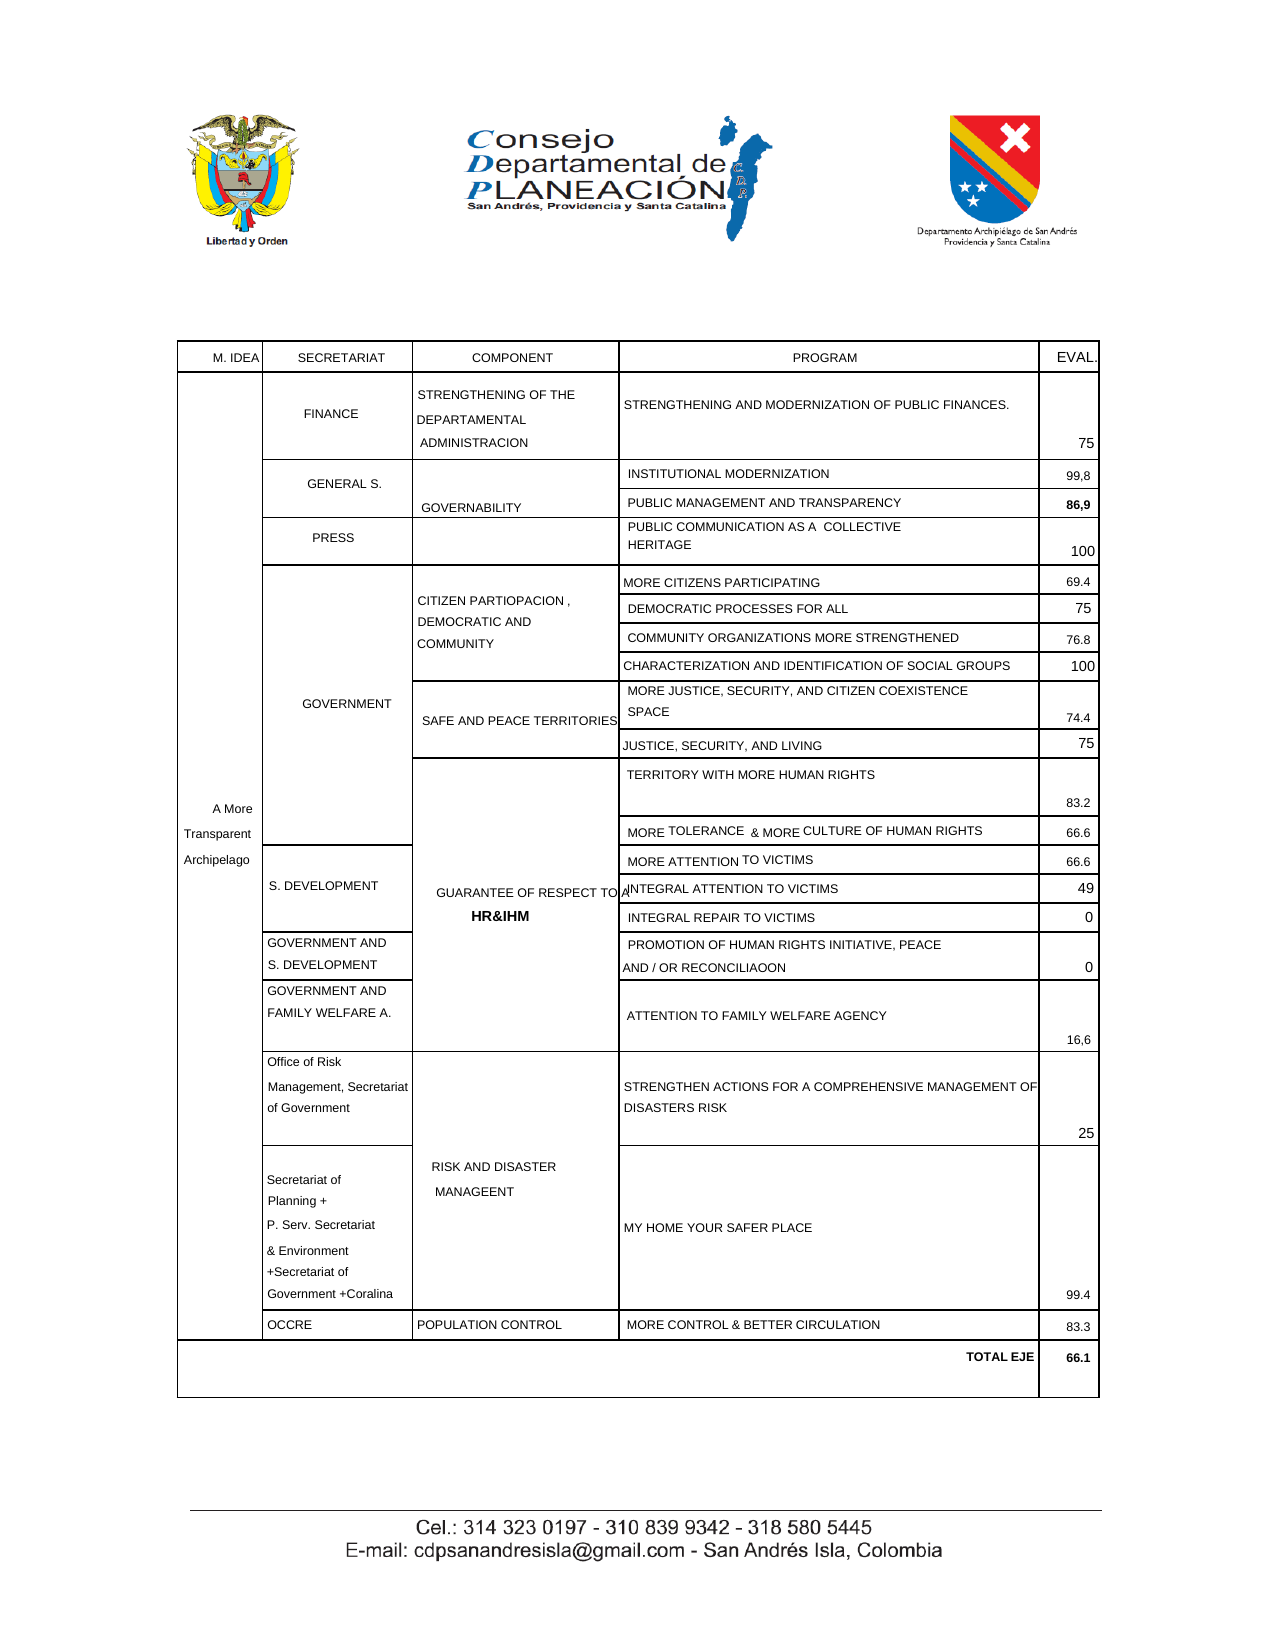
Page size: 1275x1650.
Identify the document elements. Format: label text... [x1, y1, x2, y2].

table_cell PUBLIC MANAGEMENT AND TRANSPARENCY [620, 489, 1038, 516]
table_cell 99.4 [1040, 1146, 1098, 1309]
table_header SECRETARIAT [263, 342, 412, 371]
table_cell 83.2 [1040, 759, 1098, 815]
table_cell GOVERNMENT AND S. DEVELOPMENT [263, 933, 412, 979]
picture [177, 1481, 1108, 1577]
table_cell GOVERNMENT AND FAMILY WELFARE A. [263, 981, 412, 1051]
table_cell PUBLIC COMMUNICATION AS A COLLECTIVE HERITAGE [620, 518, 1038, 564]
table_cell PROMOTION OF HUMAN RIGHTS INITIATIVE, PEACE AND / OR RECONCILIAOON [620, 933, 1038, 979]
table_cell 25 [1040, 1052, 1098, 1144]
table_cell TERRITORY WITH MORE HUMAN RIGHTS [620, 759, 1038, 815]
table_cell 0 [1040, 904, 1098, 931]
table_cell Secretariat of Planning + P. Serv. Secretariat & Environment +Secretariat of Government +Coralina [263, 1146, 412, 1309]
table_cell GOVERNMENT [263, 566, 412, 844]
table_cell MY HOME YOUR SAFER PLACE [620, 1146, 1038, 1309]
table_cell FINANCE [263, 373, 412, 458]
table_cell MORE CITIZENS PARTICIPATING [620, 566, 1038, 593]
table_header M. IDEA [178, 342, 262, 371]
table_cell 83.3 [1040, 1311, 1098, 1339]
table_cell 66.1 [1040, 1341, 1098, 1396]
table_cell [413, 518, 618, 564]
table_cell ATTENTION TO FAMILY WELFARE AGENCY [620, 981, 1038, 1051]
table_cell S. DEVELOPMENT [263, 846, 412, 931]
table_cell 75 [1040, 730, 1098, 757]
table_cell 100 [1040, 653, 1098, 680]
picture [177, 73, 1098, 263]
table_cell 0 [1040, 933, 1098, 979]
table_cell GUARANTEE OF RESPECT TO A HR&IHM [413, 759, 618, 1051]
table_cell PRESS [263, 518, 412, 564]
table_cell MORE JUSTICE, SECURITY, AND CITIZEN COEXISTENCE SPACE [620, 682, 1038, 728]
table_cell 66.6 [1040, 846, 1098, 873]
table_cell RISK AND DISASTER MANAGEENT [413, 1052, 618, 1309]
table_cell 66.6 [1040, 817, 1098, 844]
table_header COMPONENT [413, 342, 618, 371]
table_cell INSTITUTIONAL MODERNIZATION [620, 460, 1038, 487]
table_cell MORE TOLERANCE & MORE CULTURE OF HUMAN RIGHTS [620, 817, 1038, 844]
table_cell 49 [1040, 875, 1098, 902]
table_cell MORE ATTENTION TO VICTIMS [620, 846, 1038, 873]
table_cell GENERAL S. [263, 460, 412, 516]
table_cell GOVERNABILITY [413, 460, 618, 516]
table_cell 69.4 [1040, 566, 1098, 593]
table_cell STRENGTHENING OF THE DEPARTAMENTAL ADMINISTRACION [413, 373, 618, 458]
table_cell SAFE AND PEACE TERRITORIES [413, 682, 618, 757]
table_cell 100 [1040, 518, 1098, 564]
table_cell POPULATION CONTROL [413, 1311, 618, 1339]
table_cell OCCRE [263, 1311, 412, 1339]
table_cell 99,8 [1040, 460, 1098, 487]
table_cell STRENGTHENING AND MODERNIZATION OF PUBLIC FINANCES. [620, 373, 1038, 458]
table_cell 86,9 [1040, 489, 1098, 516]
table_cell CHARACTERIZATION AND IDENTIFICATION OF SOCIAL GROUPS [620, 653, 1038, 680]
table_cell JUSTICE, SECURITY, AND LIVING [620, 730, 1038, 757]
table_cell STRENGTHEN ACTIONS FOR A COMPREHENSIVE MANAGEMENT OF DISASTERS RISK [620, 1052, 1038, 1144]
table_cell DEMOCRATIC PROCESSES FOR ALL [620, 595, 1038, 622]
table_cell 75 [1040, 595, 1098, 622]
table_cell INTEGRAL ATTENTION TO VICTIMS [620, 875, 1038, 902]
table_header PROGRAM [620, 342, 1038, 371]
table_cell 75 [1040, 373, 1098, 458]
table_cell MORE CONTROL & BETTER CIRCULATION [620, 1311, 1038, 1339]
table_cell A More Transparent Archipelago [178, 373, 262, 1339]
table_cell INTEGRAL REPAIR TO VICTIMS [620, 904, 1038, 931]
table_header EVAL. [1040, 342, 1098, 371]
table_cell 76.8 [1040, 624, 1098, 651]
table_cell COMMUNITY ORGANIZATIONS MORE STRENGTHENED [620, 624, 1038, 651]
table_cell 16,6 [1040, 981, 1098, 1051]
table_cell CITIZEN PARTIOPACION , DEMOCRATIC AND COMMUNITY [413, 566, 618, 680]
table_cell TOTAL EJE [178, 1341, 1038, 1396]
table_cell Office of Risk Management, Secretariat of Government [263, 1052, 412, 1144]
table_cell 74.4 [1040, 682, 1098, 728]
